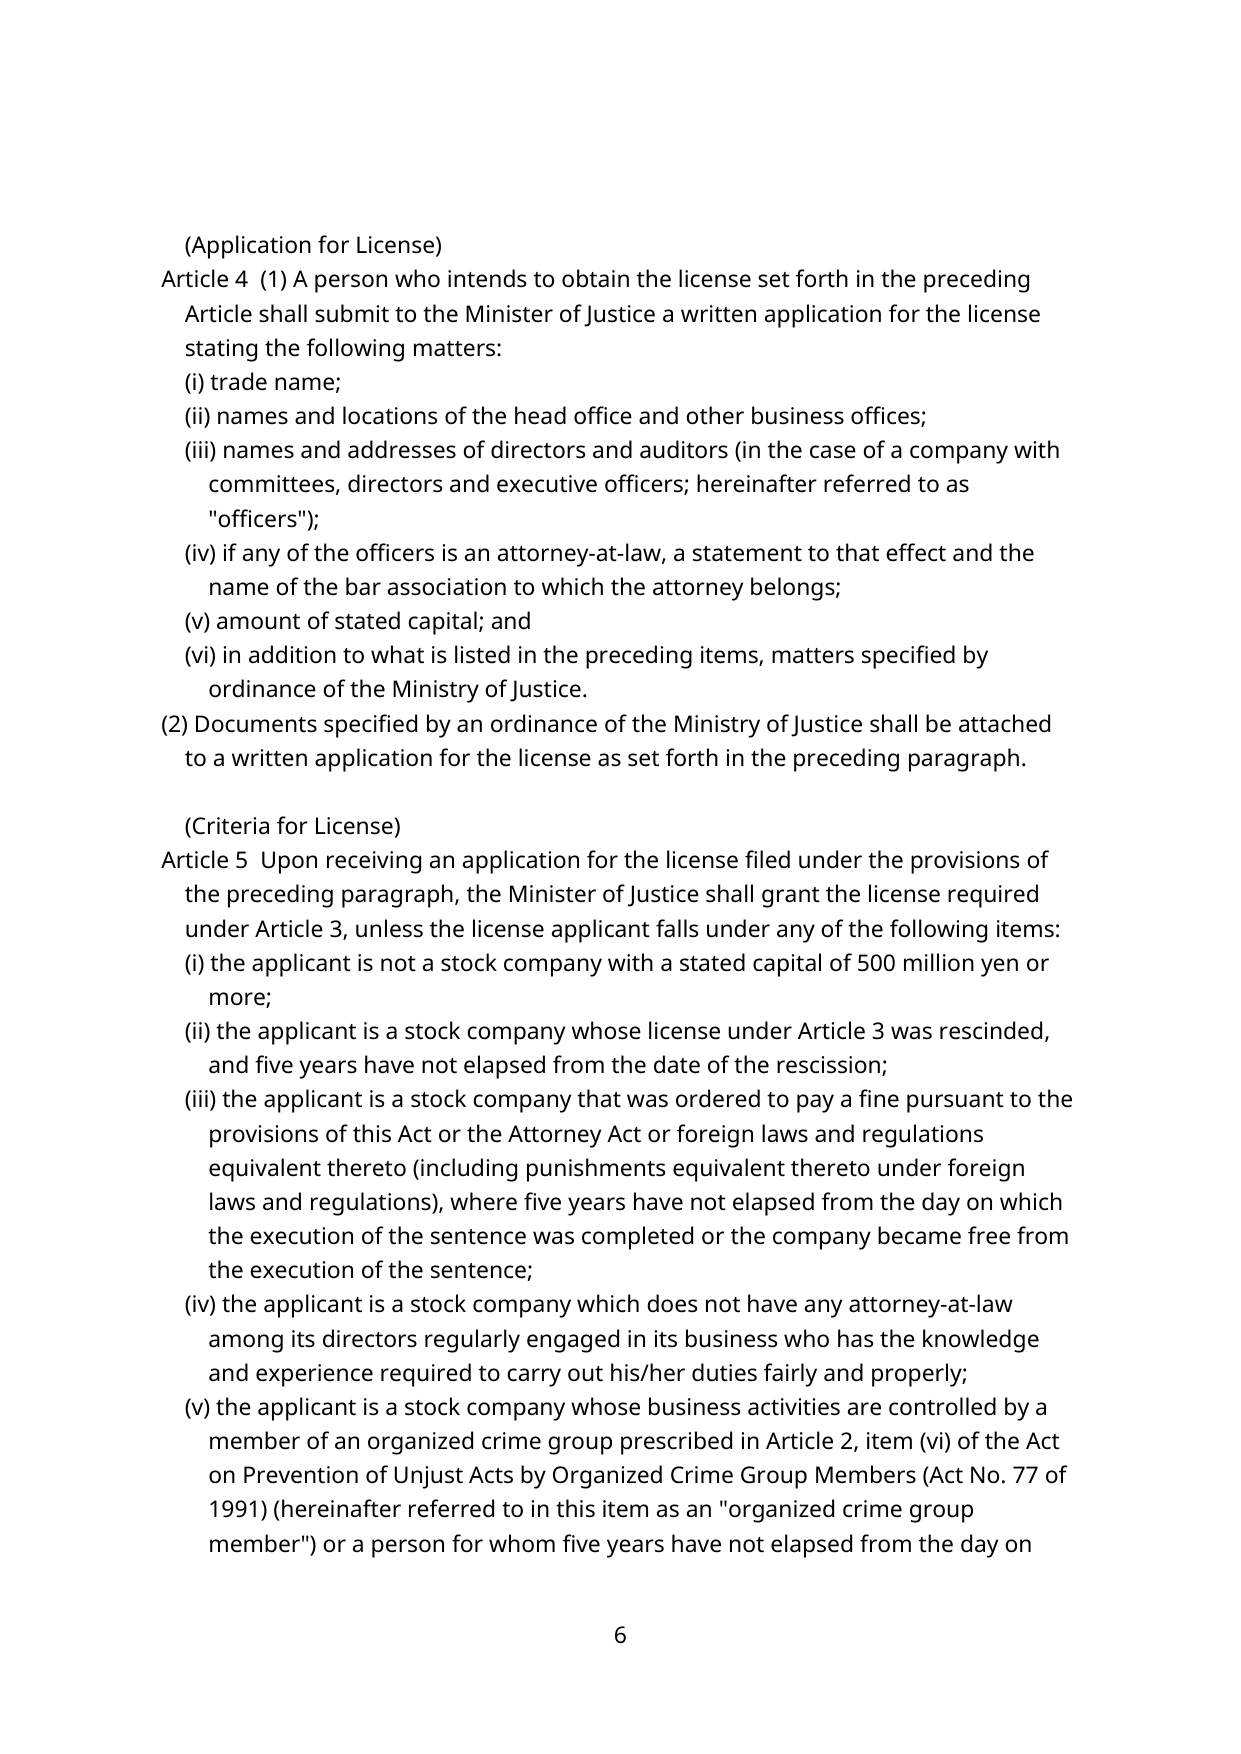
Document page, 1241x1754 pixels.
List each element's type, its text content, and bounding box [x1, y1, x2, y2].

text (i) trade name; [184, 364, 1079, 399]
text Article 4 (1) A person who intends to obtain the license set forth in the preceding Article shall submit to the Minister of Justice a written application for the license stating the following matters: [161, 262, 1079, 364]
text (iii) the applicant is a stock company that was ordered to pay a fine pursuant to the provisions of this Act or the Attorney Act or foreign laws and regulations equivalent thereto (including punishments equivalent thereto under foreign laws and regulations), where five years have not elapsed from the day on which the execution of the sentence was completed or the company became free from the execution of the sentence; [184, 1082, 1079, 1287]
text (ii) names and locations of the head office and other business offices; [184, 399, 1079, 433]
text (iv) if any of the officers is an attorney-at-law, a statement to that effect and the name of the bar association to which the attorney belongs; [184, 535, 1079, 604]
text (i) the applicant is not a stock company with a stated capital of 500 million yen or more; [184, 945, 1079, 1014]
text (v) amount of stated capital; and [184, 604, 1079, 638]
text (iv) the applicant is a stock company which does not have any attorney-at-law among its directors regularly engaged in its business who has the knowledge and experience required to carry out his/her duties fairly and properly; [184, 1287, 1079, 1389]
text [184, 1389, 1079, 1560]
text (iii) names and addresses of directors and auditors (in the case of a company with committees, directors and executive officers; hereinafter referred to as "officers"); [184, 433, 1079, 535]
text (2) Documents specified by an ordinance of the Ministry of Justice shall be attached to a written application for the license as set forth in the preceding paragraph. [161, 706, 1079, 774]
text (ii) the applicant is a stock company whose license under Article 3 was rescinded, and five years have not elapsed from the date of the rescission; [184, 1014, 1079, 1082]
text Article 5 Upon receiving an application for the license filed under the provisions of the preceding paragraph, the Minister of Justice shall grant the license required under Article 3, unless the license applicant falls under any of the following items: [161, 843, 1079, 945]
text (Criteria for License) [184, 809, 1079, 843]
text (vi) in addition to what is listed in the preceding items, matters specified by ordinance of the Ministry of Justice. [184, 638, 1079, 706]
text (Application for License) [184, 228, 1079, 262]
